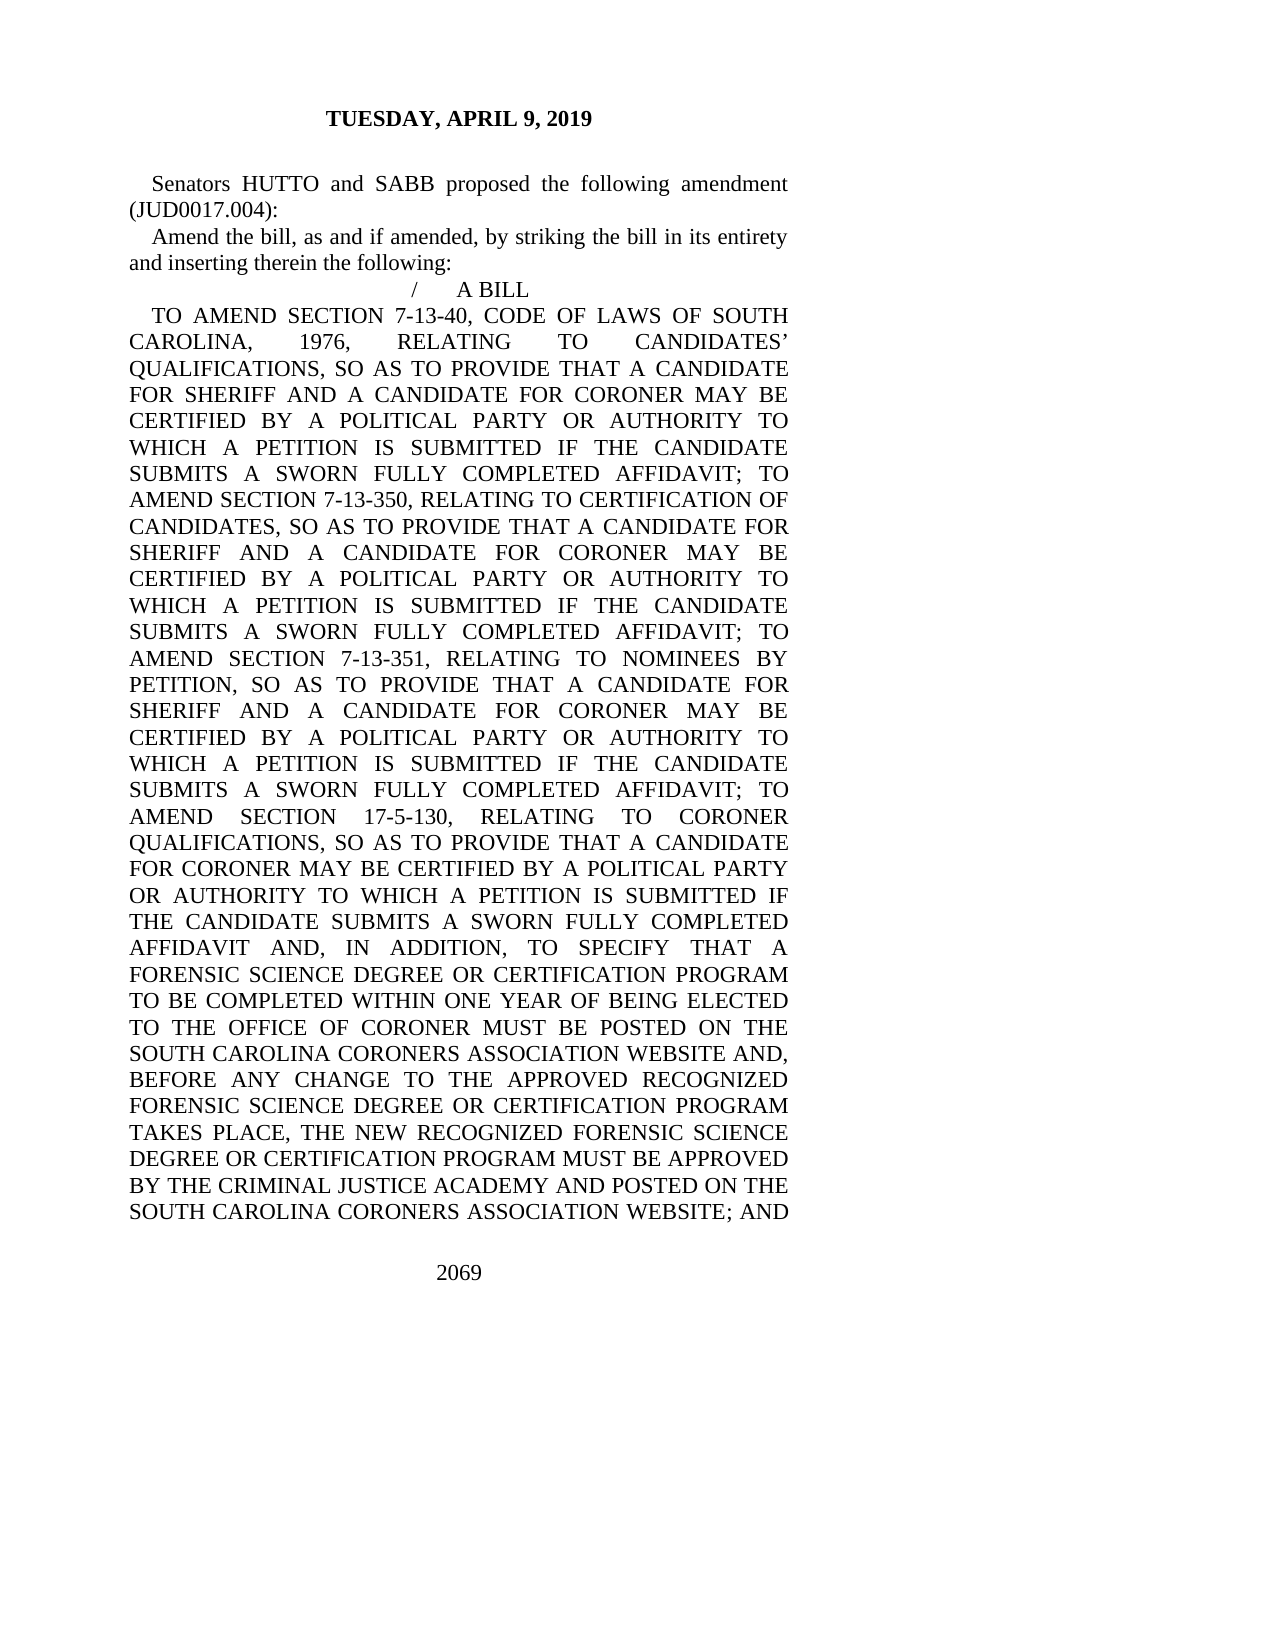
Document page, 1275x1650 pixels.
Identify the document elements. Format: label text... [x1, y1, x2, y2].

text Amend the bill, as and if amended, by striking the bill in its entirety and inserting therein the following: [129, 223, 789, 276]
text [129, 302, 789, 1224]
text Senators HUTTO and SABB proposed the following amendment (JUD0017.004): [129, 170, 789, 223]
text / A BILL [129, 276, 789, 302]
